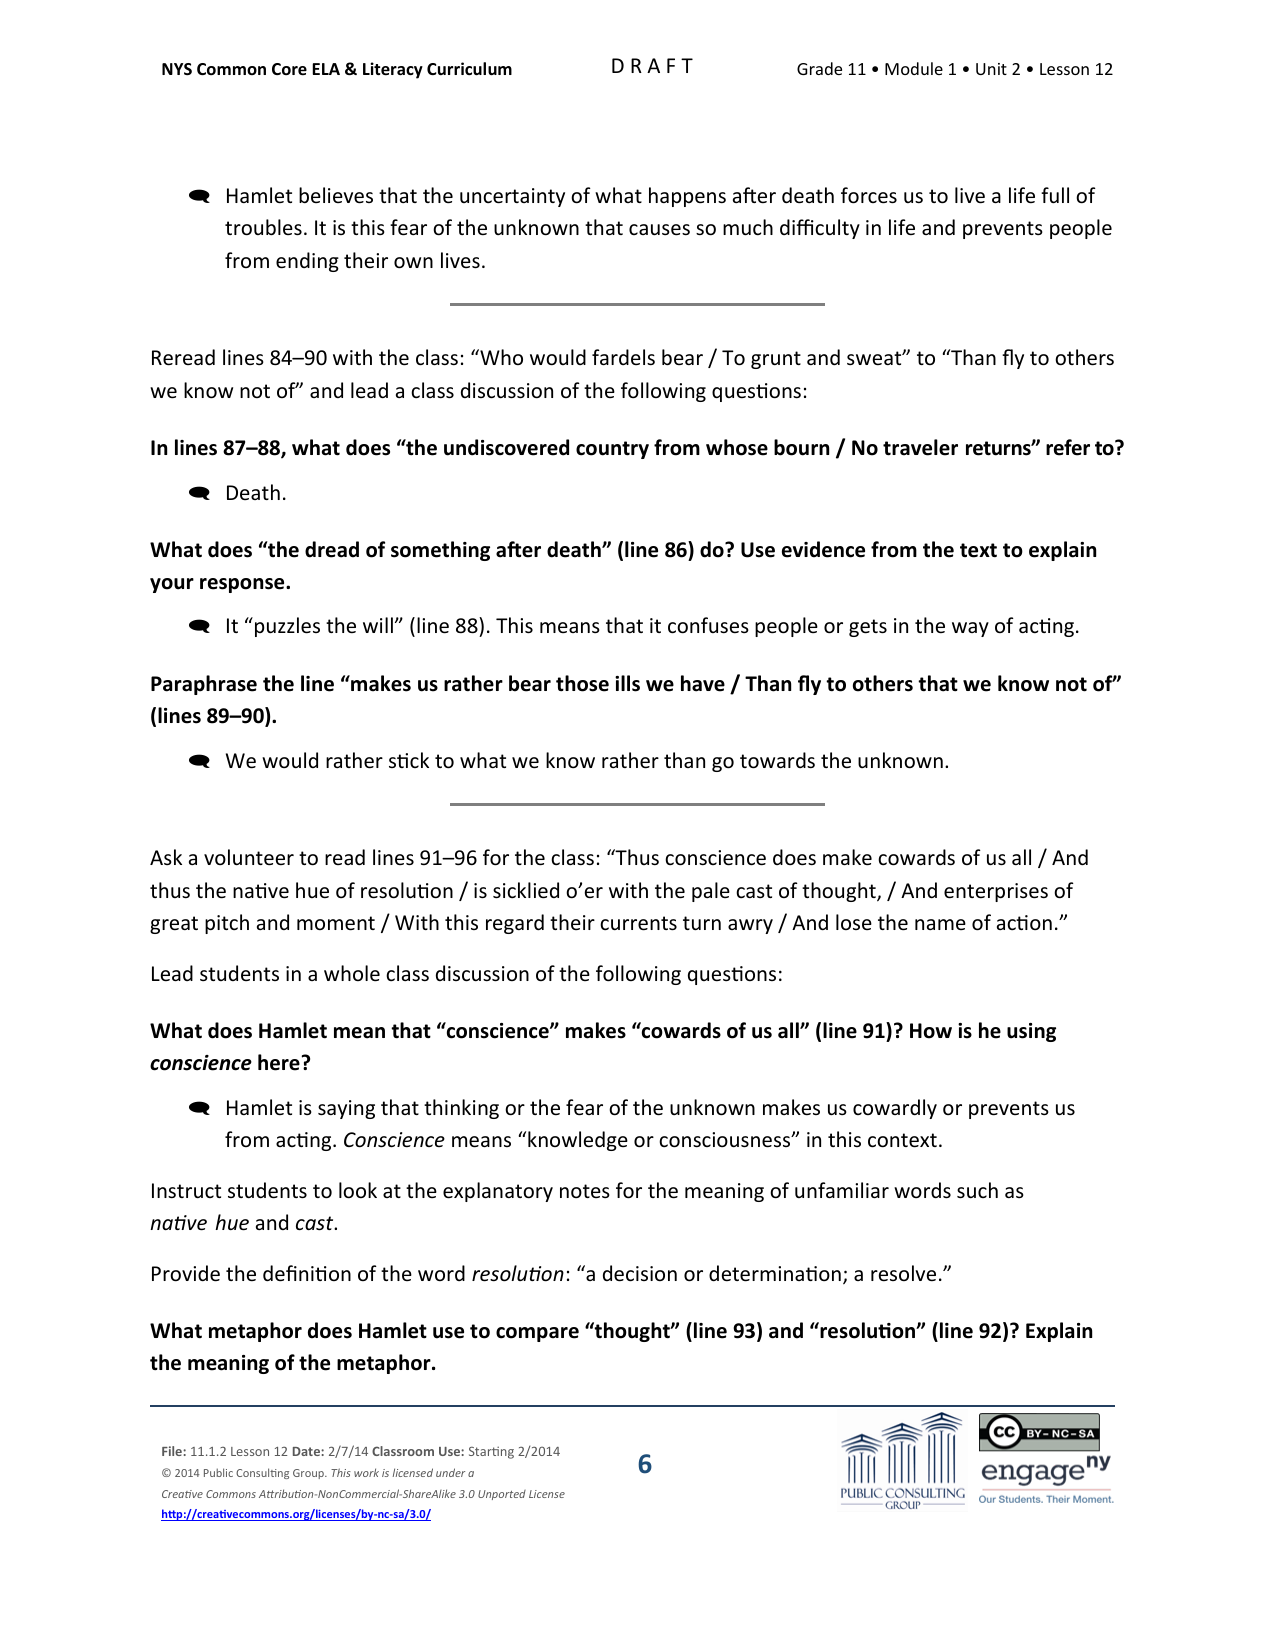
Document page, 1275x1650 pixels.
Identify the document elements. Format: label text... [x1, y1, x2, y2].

text Lead students in a whole class discussion of the following questions: [150, 959, 1125, 987]
text It “puzzles the will” (line 88). This means that it confuses people or gets in the way of acting. [187, 612, 1125, 640]
text Provide the definition of the word resolution: “a decision or determination; a resolve.” [150, 1259, 1125, 1287]
list Reread lines 84–90 with the class: “Who would fardels bear / To grunt and sweat” to “Than fly to others we know not of” and lead a class discussion of the following questions: [150, 343, 1125, 404]
text What does Hamlet mean that “conscience” makes “cowards of us all” (line 91)? How is he using conscience here? [150, 1016, 1125, 1076]
text We would rather stick to what we know rather than go towards the unknown. [187, 746, 1125, 774]
text Instruct students to look at the explanatory notes for the meaning of unfamiliar words such as native hue and cast. [150, 1176, 1125, 1236]
text Paraphrase the line “makes us rather bear those ills we have / Than fly to others that we know not of” (lines 89–90). [150, 669, 1125, 729]
text What does “the dread of something after death” (line 86) do? Use evidence from the text to explain your response. [150, 535, 1125, 595]
text Hamlet believes that the uncertainty of what happens after death forces us to live a life full of troubles. It is this fear of the unknown that causes so much difficulty in life and prevents people from ending their own lives. [187, 181, 1125, 274]
text Ask a volunteer to read lines 91–96 for the class: “Thus conscience does make cowards of us all / And thus the native hue of resolution / is sicklied o’er with the pale cast of thought, / And enterprises of great pitch and moment / With this regard their currents turn awry / And lose the name of action.” [150, 843, 1125, 936]
text In lines 87–88, what does “the undiscovered country from whose bourn / No traveler returns” refer to? [150, 433, 1125, 461]
text Death. [187, 478, 1125, 506]
text What metaphor does Hamlet use to compare “thought” (line 93) and “resolution” (line 92)? Explain the meaning of the metaphor. [150, 1316, 1125, 1377]
text Hamlet is saying that thinking or the fear of the unknown makes us cowardly or prevents us from acting. Conscience means “knowledge or consciousness” in this context. [187, 1093, 1125, 1153]
picture [836, 1408, 1115, 1513]
